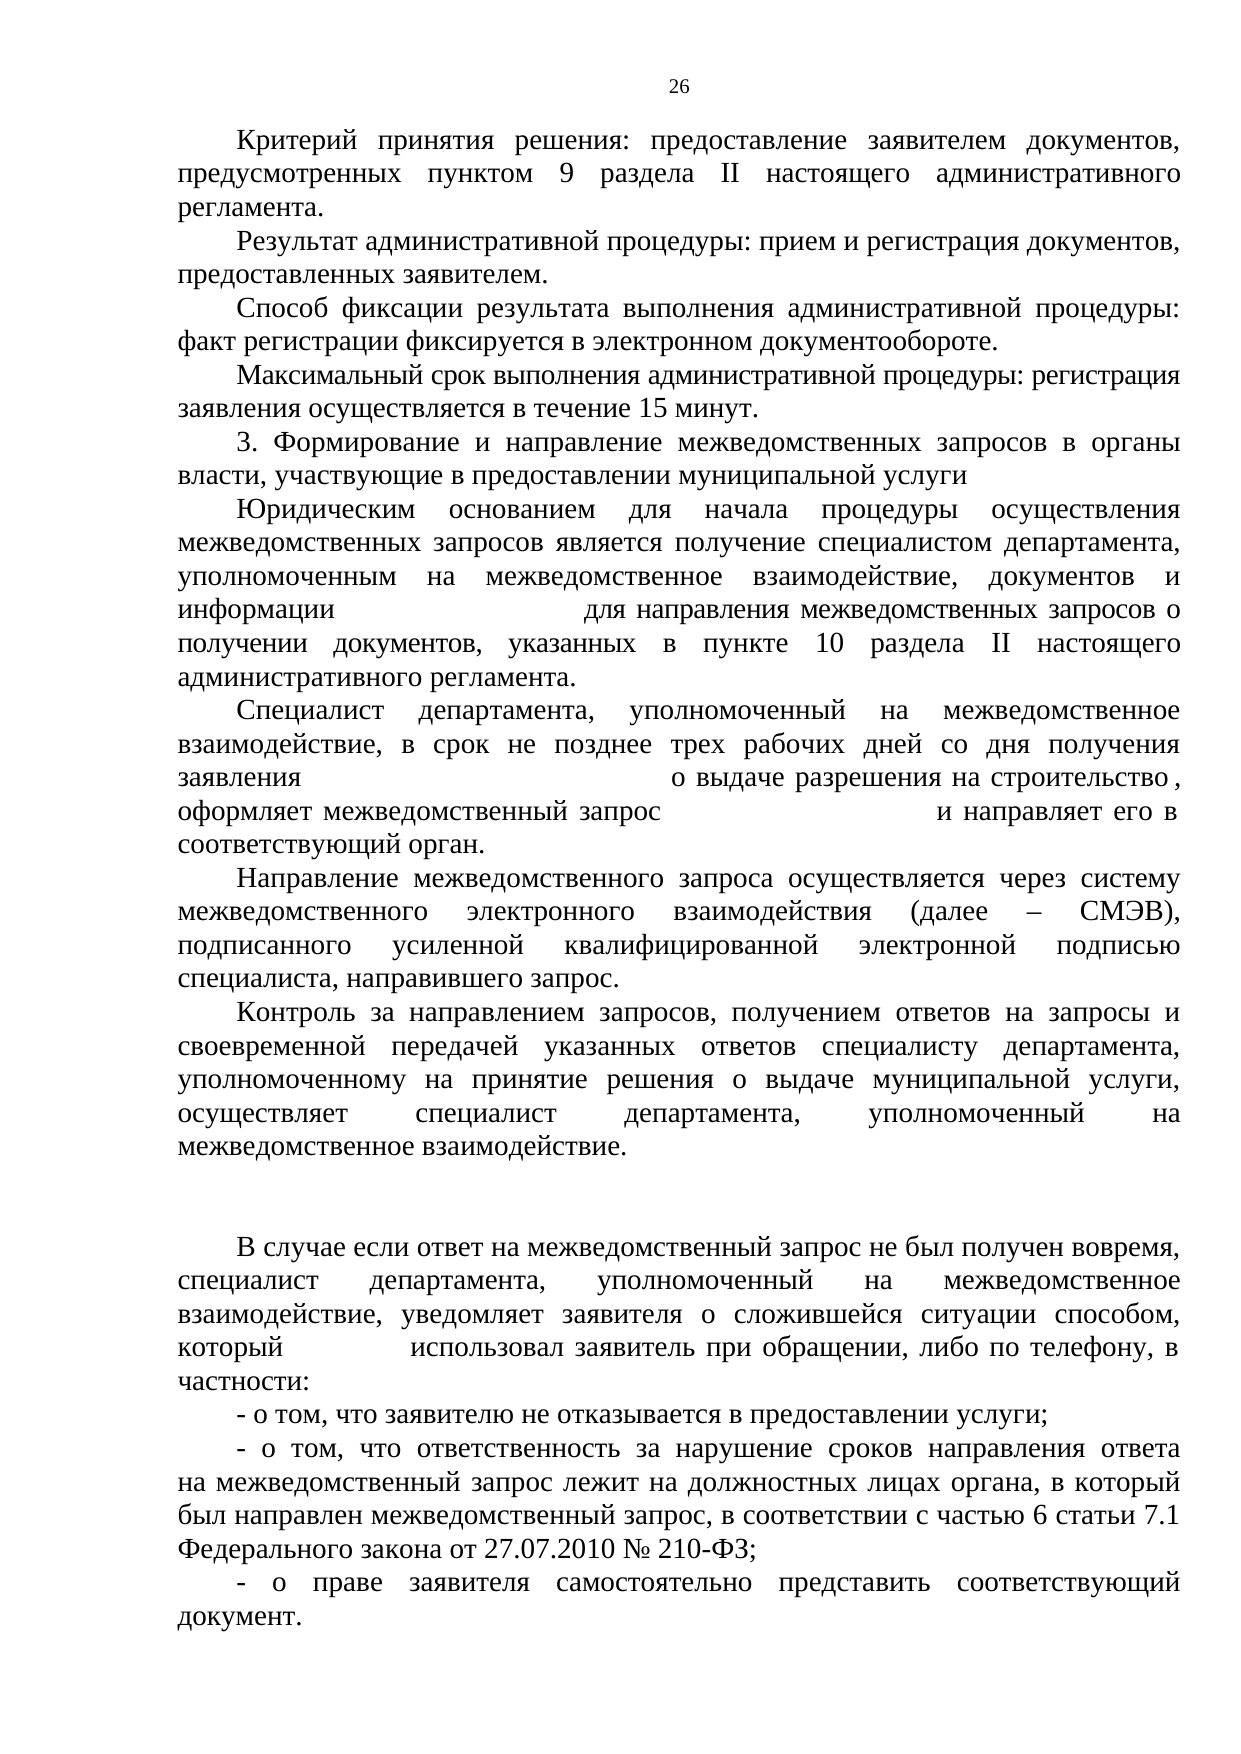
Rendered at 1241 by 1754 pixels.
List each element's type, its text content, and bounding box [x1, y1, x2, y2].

text - о том, что заявителю не отказывается в предоставлении услуги; [177, 1397, 1181, 1430]
text - о праве заявителя самостоятельно представить соответствующий документ. [177, 1564, 1181, 1631]
text Способ фиксации результата выполнения административной процедуры: факт регистрации фиксируется в электронном документообороте. [177, 290, 1181, 357]
text 3. Формирование и направление межведомственных запросов в органы власти, участвующие в предоставлении муниципальной услуги [177, 424, 1181, 491]
text Результат административной процедуры: прием и регистрация документов, предоставленных заявителем. [177, 223, 1181, 290]
text Юридическим основанием для начала процедуры осуществления межведомственных запросов является получение специалистом департамента, уполномоченным на межведомственное взаимодействие, документов и информации для направления межведомственных запросов о получении документов, указанных в пункте 10 раздела II настоящего административного регламента. [177, 491, 1181, 692]
text Направление межведомственного запроса осуществляется через систему межведомственного электронного взаимодействия (далее – СМЭВ), подписанного усиленной квалифицированной электронной подписью специалиста, направившего запрос. [177, 860, 1181, 994]
text В случае если ответ на межведомственный запрос не был получен вовремя, специалист департамента, уполномоченный на межведомственное взаимодействие, уведомляет заявителя о сложившейся ситуации способом, который использовал заявитель при обращении, либо по телефону, в частности: [177, 1229, 1181, 1397]
text Критерий принятия решения: предоставление заявителем документов, предусмотренных пунктом 9 раздела II настоящего административного регламента. [177, 122, 1181, 223]
text Специалист департамента, уполномоченный на межведомственное взаимодействие, в срок не позднее трех рабочих дней со дня получения заявления о выдаче разрешения на строительство, оформляет межведомственный запрос и направляет его в соответствующий орган. [177, 692, 1181, 860]
text Максимальный срок выполнения административной процедуры: регистрация заявления осуществляется в течение 15 минут. [177, 357, 1181, 424]
text - о том, что ответственность за нарушение сроков направления ответа на межведомственный запрос лежит на должностных лицах органа, в который был направлен межведомственный запрос, в соответствии с частью 6 статьи 7.1 Федерального закона от 27.07.2010 № 210-ФЗ; [177, 1430, 1181, 1564]
text Контроль за направлением запросов, получением ответов на запросы и своевременной передачей указанных ответов специалисту департамента, уполномоченному на принятие решения о выдаче муниципальной услуги, осуществляет специалист департамента, уполномоченный на межведомственное взаимодействие. [177, 994, 1181, 1162]
